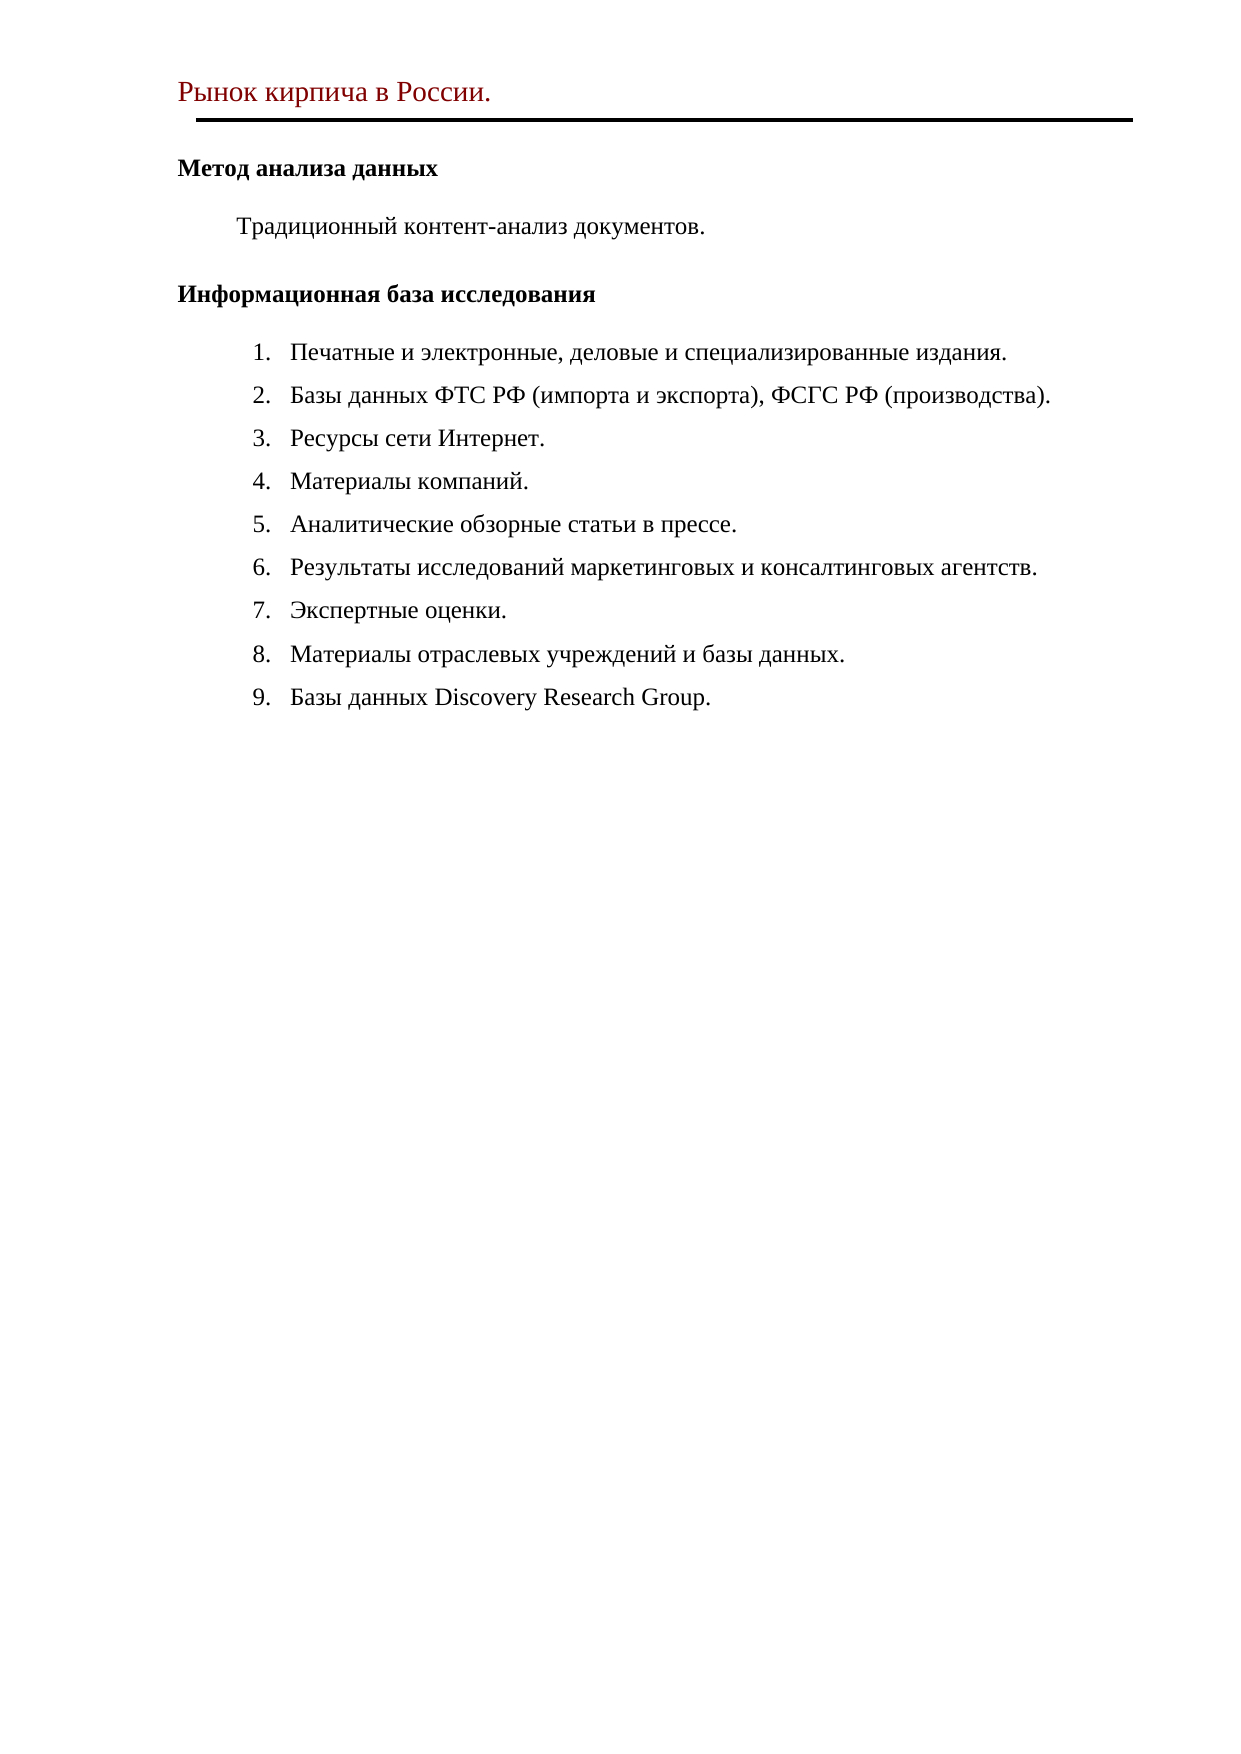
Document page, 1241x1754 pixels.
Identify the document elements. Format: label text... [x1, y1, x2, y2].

subtitle Метод анализа данных [177, 153, 1152, 182]
list Базы данных Discovery Research Group. [252, 682, 1152, 711]
list Базы данных ФТС РФ (импорта и экспорта), ФСГС РФ (производства). [252, 380, 1152, 409]
list Материалы компаний. [252, 466, 1152, 495]
list Экспертные оценки. [252, 596, 1152, 624]
subtitle Информационная база исследования [177, 279, 1152, 308]
list Печатные и электронные, деловые и специализированные издания. [252, 337, 1152, 366]
list Аналитические обзорные статьи в прессе. [252, 509, 1152, 538]
list Результаты исследований маркетинговых и консалтинговых агентств. [252, 552, 1152, 581]
list Ресурсы сети Интернет. [252, 423, 1152, 452]
text Традиционный контент-анализ документов. [177, 211, 1152, 239]
list Материалы отраслевых учреждений и базы данных. [252, 639, 1152, 667]
